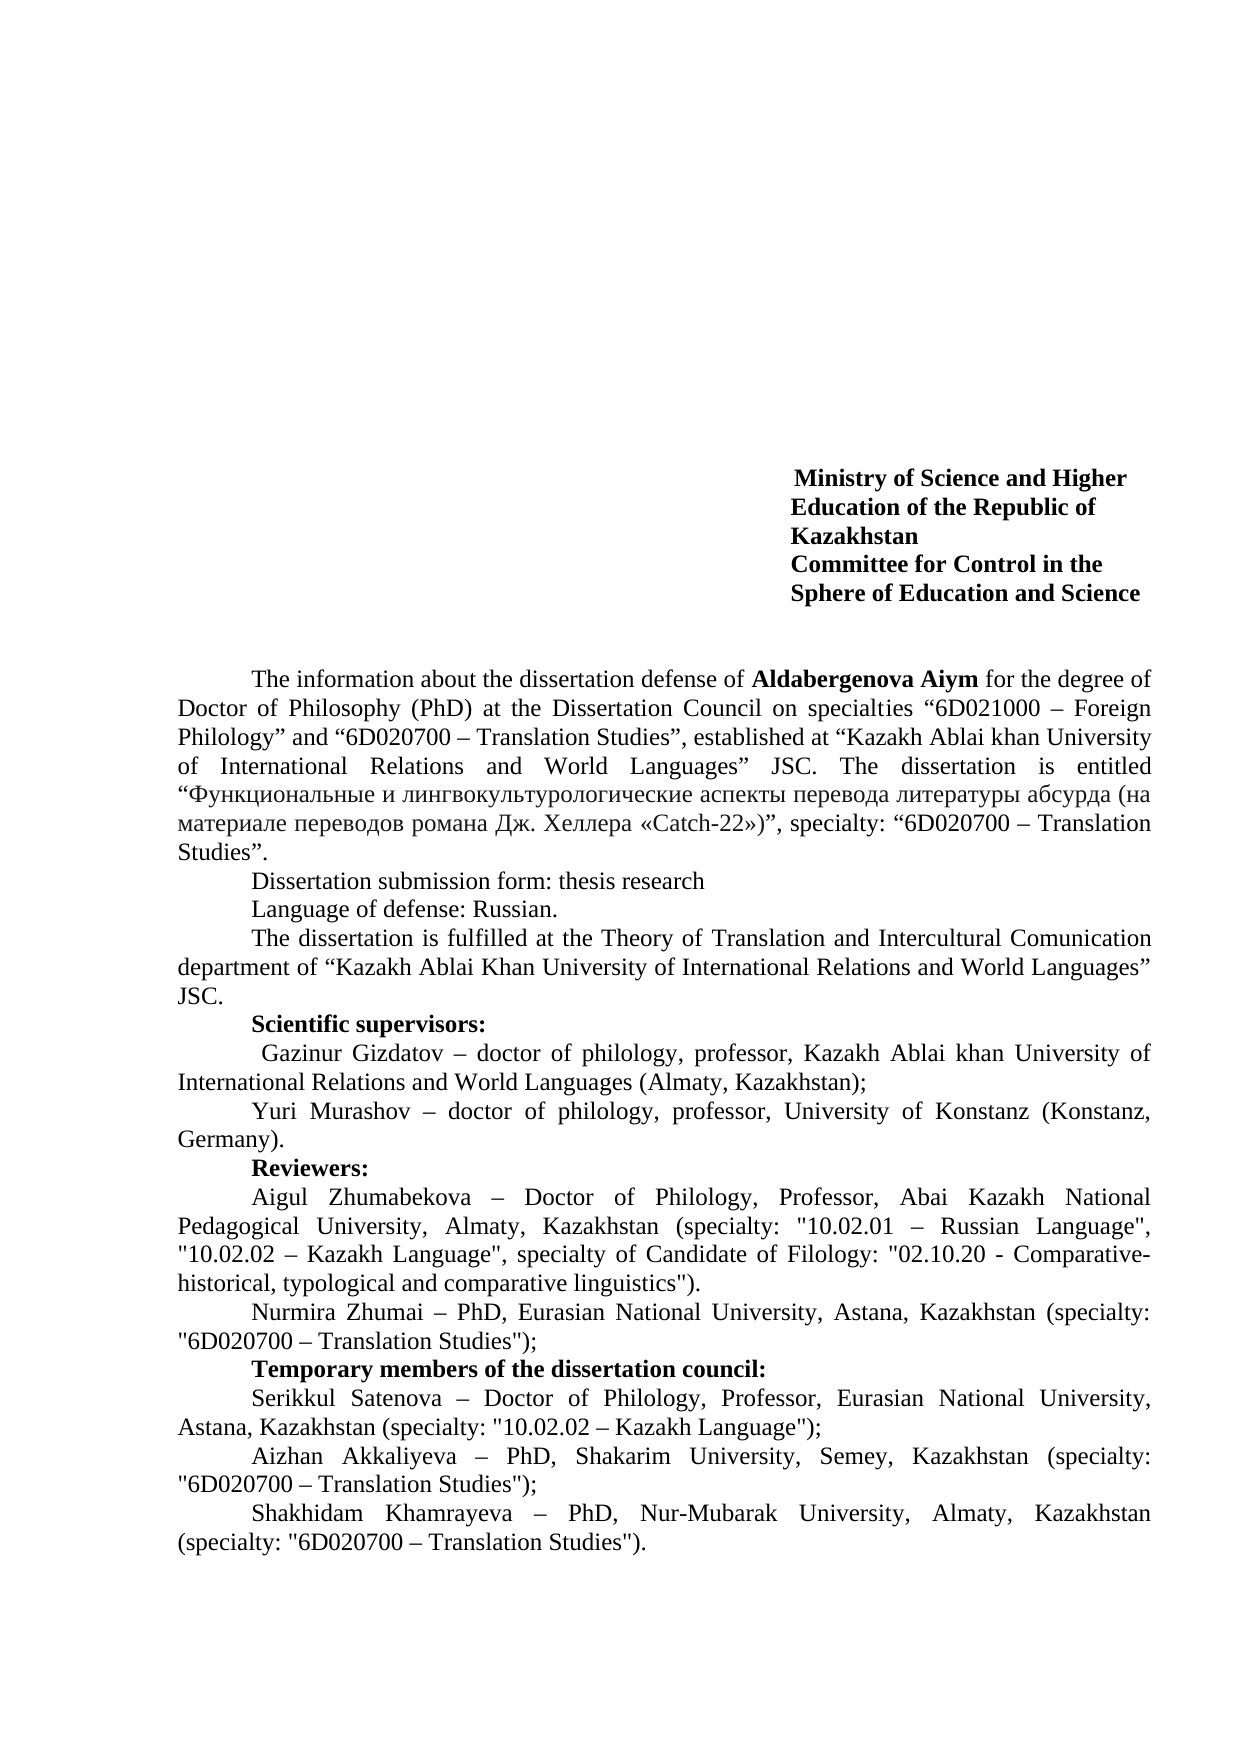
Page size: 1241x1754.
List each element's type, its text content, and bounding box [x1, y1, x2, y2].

text Language of defense: Russian. [177, 894, 1152, 923]
text Scientific supervisors: [177, 1009, 1152, 1038]
text The dissertation is fulfilled at the Theory of Translation and Intercultural Comunication department of “Kazakh Ablai Khan University of International Relations and World Languages” JSC. [177, 923, 1152, 1009]
table_header Ministry of Science and Higher Education of the Republic of Kazakhstan Committee for Control in the Sphere of Education and Science [779, 463, 1152, 607]
text Gazinur Gizdatov – doctor of philology, professor, Kazakh Ablai khan University of International Relations and World Languages (Almaty, Kazakhstan); [177, 1038, 1152, 1096]
text Shakhidam Khamrayeva – PhD, Nur-Mubarak University, Almaty, Kazakhstan (specialty: "6D020700 – Translation Studies"). [177, 1498, 1152, 1556]
text The information about the dissertation defense of Aldabergenova Aiym for the degree of Doctor of Philosophy (PhD) at the Dissertation Council on specialties “6D021000 – Foreign Philology” and “6D020700 – Translation Studies”, established at “Kazakh Ablai khan University of International Relations and World Languages” JSC. The dissertation is entitled “Функциональные и лингвокультурологические аспекты перевода литературы абсурда (на материале переводов романа Дж. Хеллера «Catch-22»)”, specialty: “6D020700 – Translation Studies”. [177, 664, 1152, 866]
text Reviewers: [177, 1153, 1152, 1182]
text Dissertation submission form: thesis research [177, 866, 1152, 894]
text Aizhan Akkaliyeva – PhD, Shakarim University, Semey, Kazakhstan (specialty: "6D020700 – Translation Studies"); [177, 1441, 1152, 1498]
text Yuri Murashov – doctor of philology, professor, University of Konstanz (Konstanz, Germany). [177, 1096, 1152, 1153]
text Nurmira Zhumai – PhD, Eurasian National University, Astana, Kazakhstan (specialty: "6D020700 – Translation Studies"); [177, 1297, 1152, 1354]
text Aigul Zhumabekova – Doctor of Philology, Professor, Abai Kazakh National Pedagogical University, Almaty, Kazakhstan (specialty: "10.02.01 – Russian Language", "10.02.02 – Kazakh Language", specialty of Candidate of Filology: "02.10.20 - Comparative-historical, typological and comparative linguistics"). [177, 1182, 1152, 1297]
text Temporary members of the dissertation council: [177, 1354, 1152, 1383]
text Serikkul Satenova – Doctor of Philology, Professor, Eurasian National University, Astana, Kazakhstan (specialty: "10.02.02 – Kazakh Language"); [177, 1383, 1152, 1441]
